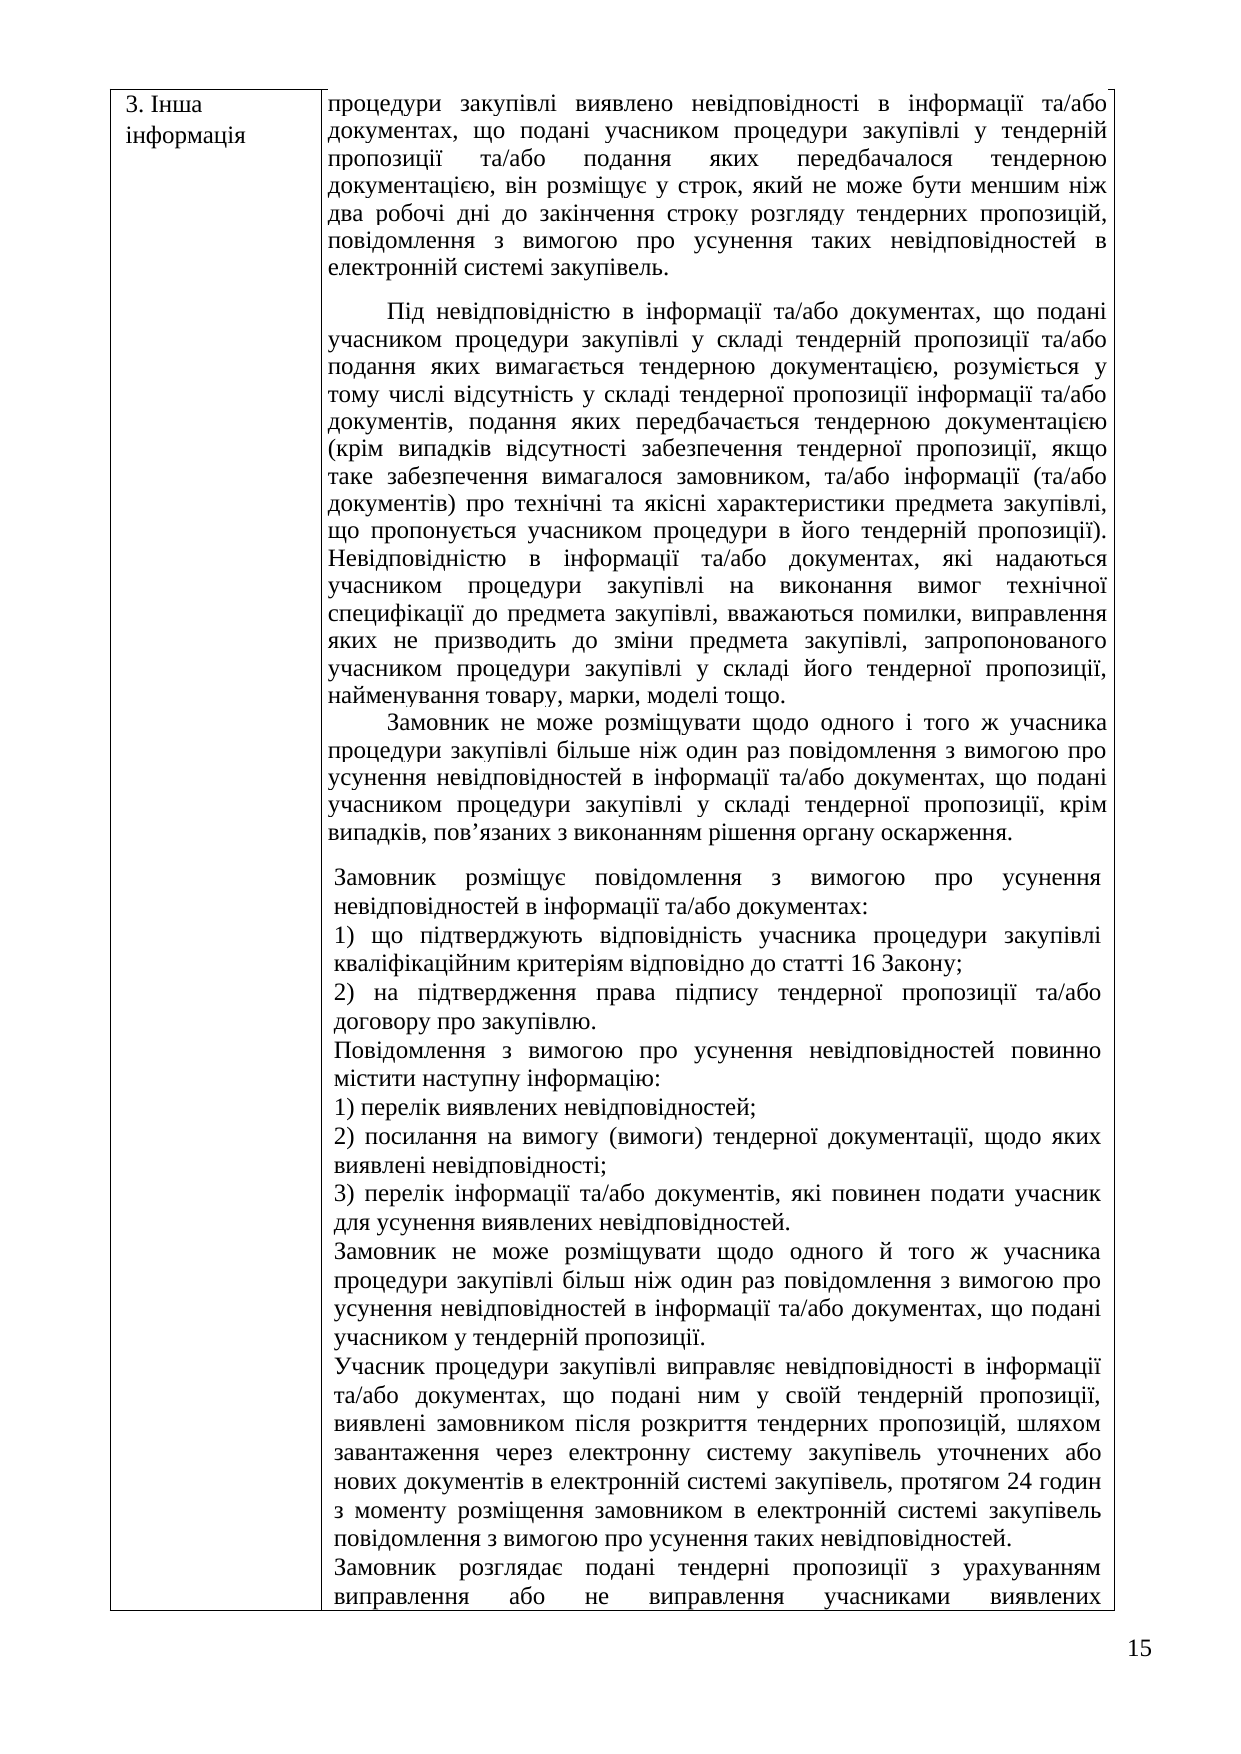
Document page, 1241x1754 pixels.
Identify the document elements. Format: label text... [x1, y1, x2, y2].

table_cell 3. Інша інформація [111, 90, 321, 1610]
